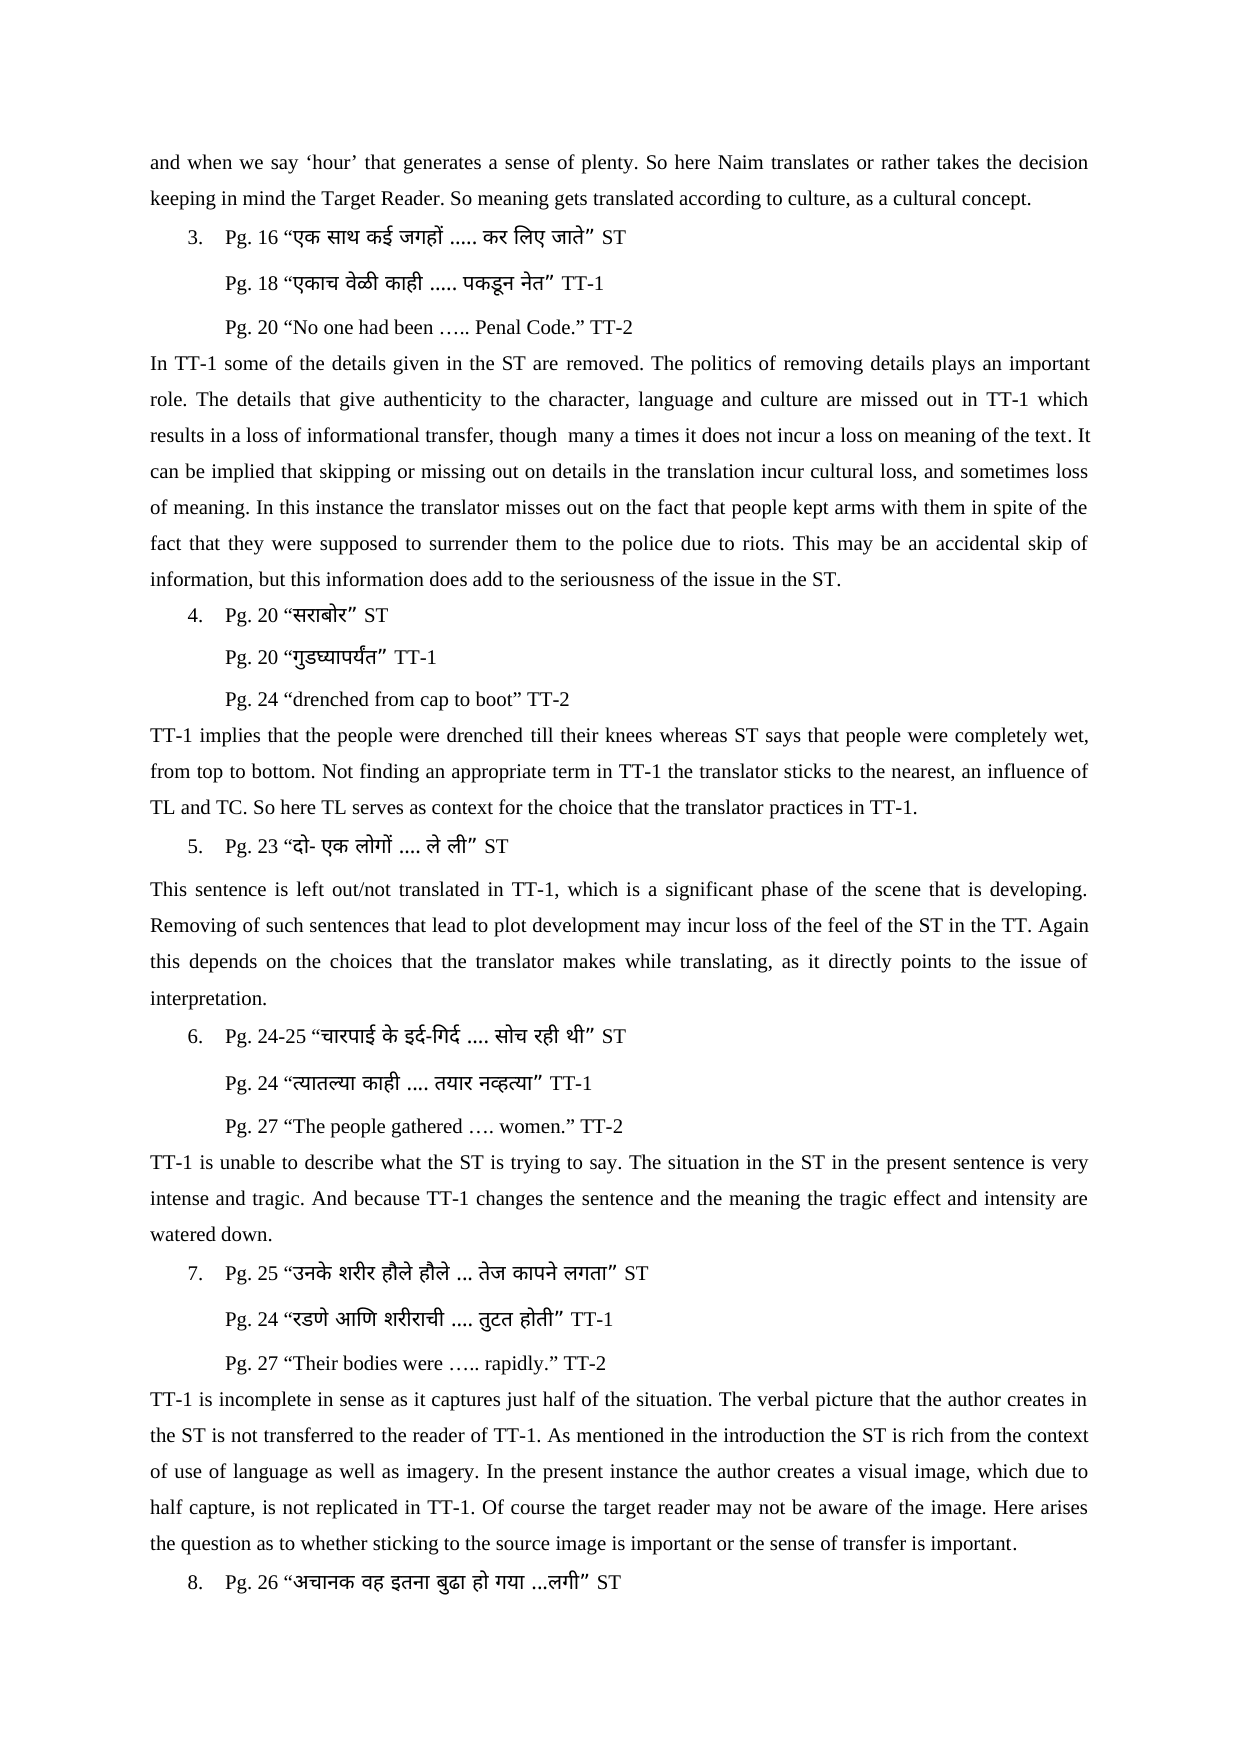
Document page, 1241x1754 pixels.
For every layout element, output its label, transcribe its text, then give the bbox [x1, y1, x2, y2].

text TT-1 is unable to describe what the ST is trying to say. The situation in the ST in the present sentence is very intense and tragic. And because TT-1 changes the sentence and the meaning the tragic effect and intensity are watered down. [150, 1150, 1090, 1246]
text This sentence is left out/not translated in TT-1, which is a significant phase of the scene that is developing. Removing of such sentences that lead to plot development may incur loss of the feel of the ST in the TT. Again this depends on the choices that the translator makes while translating, as it directly points to the issue of interpretation. [150, 877, 1090, 1009]
text In TT-1 some of the details given in the ST are removed. The politics of removing details plays an important role. The details that give authenticity to the character, language and culture are missed out in TT-1 which results in a loss of informational transfer, though many a times it does not incur a loss on meaning of the text. It can be implied that skipping or missing out on details in the translation incur cultural loss, and sometimes loss of meaning. In this instance the translator misses out on the fact that people kept arms with them in spite of the fact that they were supposed to surrender them to the police due to riots. This may be an accidental skip of information, but this information does add to the seriousness of the issue in the ST. [150, 351, 1090, 591]
text Pg. 18 “TT-1 [225, 268, 1090, 299]
text Pg. 27 “Their bodies were ….. rapidly.” TT-2 [225, 1351, 1090, 1375]
text Pg. 27 “The people gathered …. women.” TT-2 [225, 1114, 1090, 1138]
text Pg. 20 “TT-1 [225, 645, 1090, 673]
text Pg. 20 “No one had been ….. Penal Code.” TT-2 [225, 314, 1090, 339]
list Pg. 16 “ST [187, 222, 1090, 253]
list Pg. 24-25 “ST [187, 1021, 1090, 1052]
text TT-1 is incomplete in sense as it captures just half of the situation. The verbal picture that the author creates in the ST is not transferred to the reader of TT-1. As mentioned in the introduction the ST is rich from the context of use of language as well as imagery. In the present instance the author creates a visual image, which due to half capture, is not replicated in TT-1. Of course the target reader may not be aware of the image. Here arises the question as to whether sticking to the source image is important or the sense of transfer is important. [150, 1387, 1090, 1555]
text TT-1 implies that the people were drenched till their knees whereas ST says that people were completely wet, from top to bottom. Not finding an appropriate term in TT-1 the translator sticks to the nearest, an influence of TL and TC. So here TL serves as context for the choice that the translator practices in TT-1. [150, 723, 1090, 819]
text Pg. 24 “TT-1 [225, 1304, 1090, 1335]
text Pg. 24 “drenched from cap to boot” TT-2 [225, 687, 1090, 711]
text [150, 150, 1090, 210]
text Pg. 24 “TT-1 [225, 1068, 1090, 1098]
list Pg. 25 “ST [187, 1258, 1090, 1289]
list Pg. 26 “ST [187, 1567, 1090, 1598]
list Pg. 20 “ST [187, 603, 1090, 631]
list Pg. 23 “ST [187, 831, 1090, 862]
